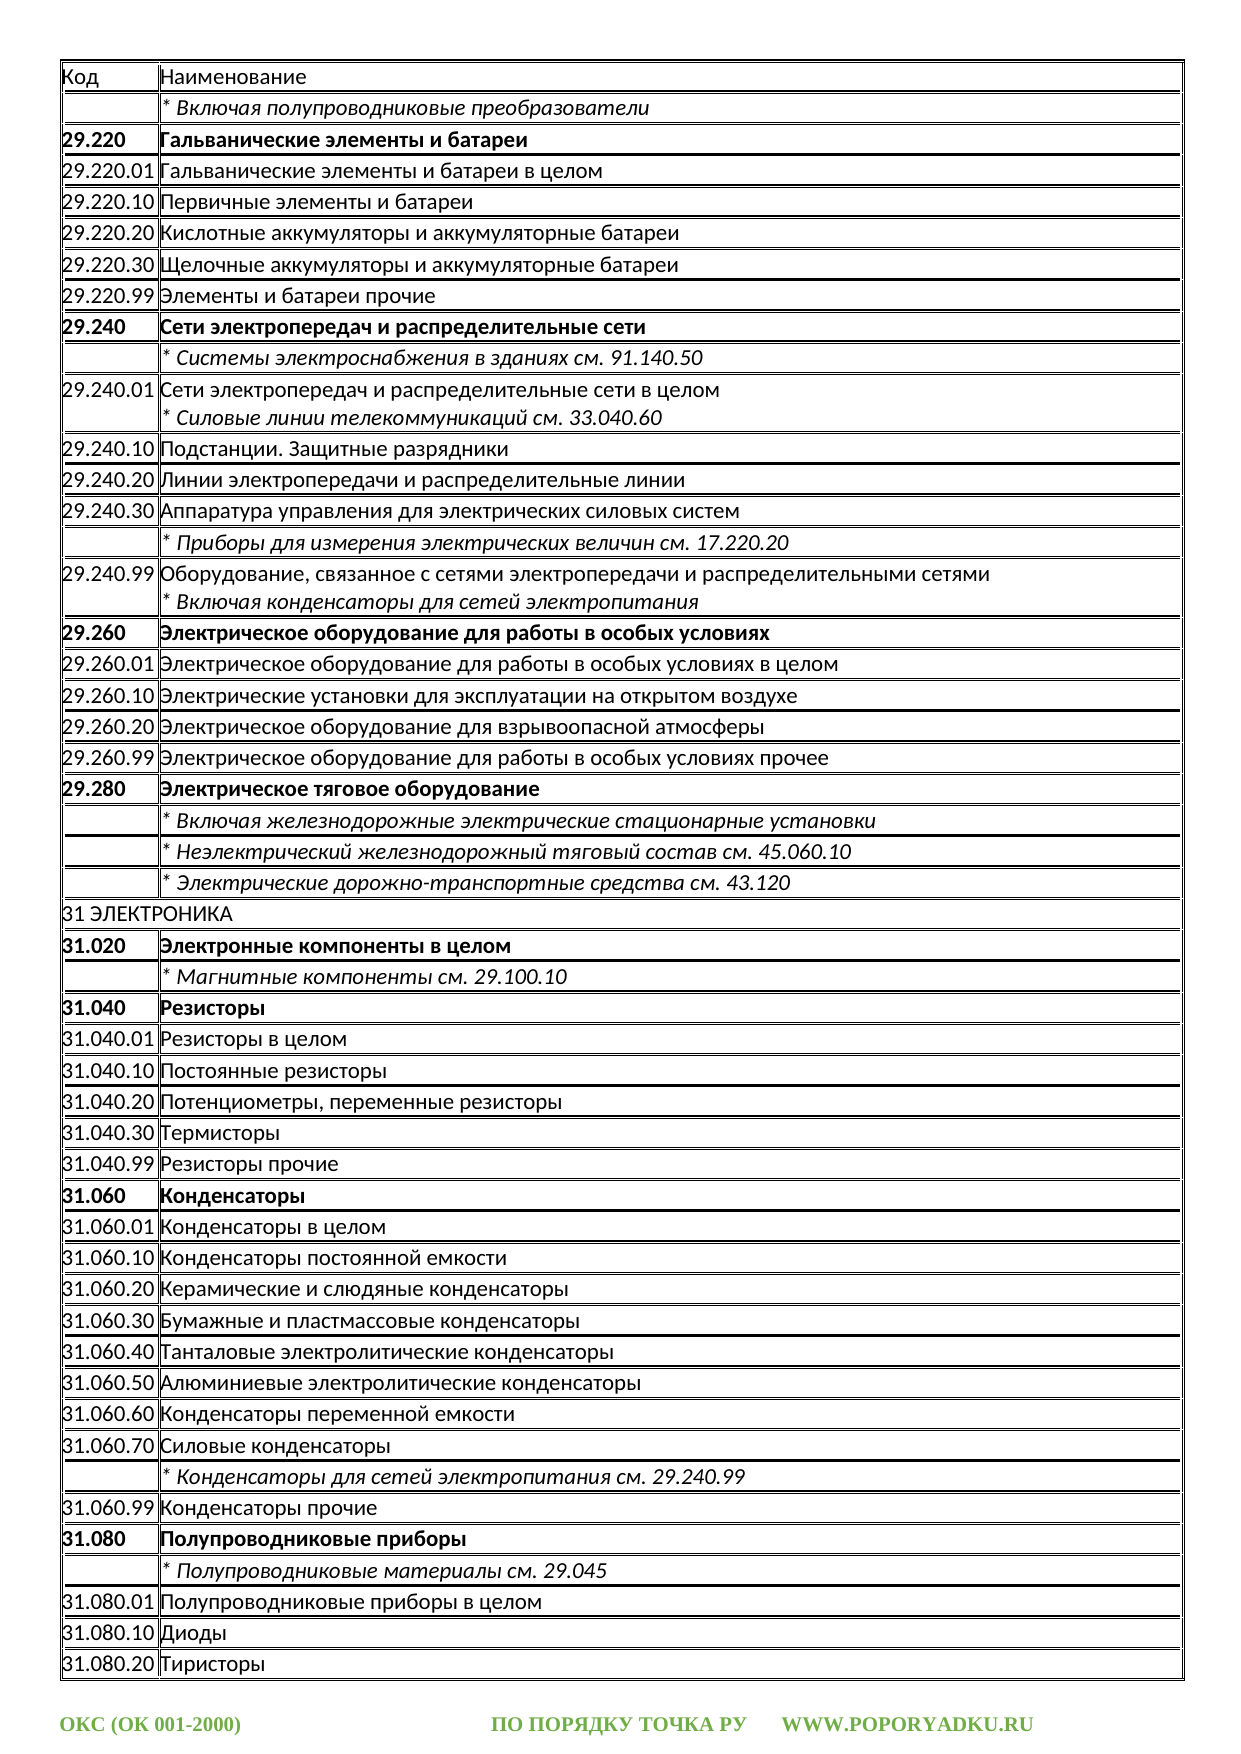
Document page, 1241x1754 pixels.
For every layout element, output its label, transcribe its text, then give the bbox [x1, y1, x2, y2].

table_cell 29.240.01 [61, 372, 160, 431]
table_cell Конденсаторы переменной емкости [161, 1396, 1182, 1428]
table_cell Оборудование, связанное с сетями электропередачи и распределительными сетями * Включая конденсаторы для сетей электропитания [160, 556, 1183, 615]
table_cell Полупроводниковые приборы в целом [161, 1584, 1182, 1615]
table_cell Алюминиевые электролитические конденсаторы [161, 1365, 1182, 1396]
table_cell [63, 1459, 158, 1490]
table_cell Сети электропередач и распределительные сети в целом * Силовые линии телекоммуникаций см. 33.040.60 [160, 372, 1183, 431]
table_cell Первичные элементы и батареи [161, 184, 1182, 215]
table_cell Полупроводниковые приборы [161, 1521, 1182, 1553]
table_cell * Приборы для измерения электрических величин см. 17.220.20 [161, 525, 1182, 556]
table_cell Конденсаторы в целом [161, 1209, 1182, 1240]
table_cell Электронные компоненты в целом [160, 928, 1183, 959]
table_cell * Включая полупроводниковые преобразователи [161, 90, 1182, 122]
table_cell 31.080.20 [63, 1646, 160, 1678]
table_cell Силовые конденсаторы [160, 1428, 1183, 1459]
table_cell * Неэлектрический железнодорожный тяговый состав см. 45.060.10 [161, 834, 1182, 865]
table_cell 31 ЭЛЕКТРОНИКА [63, 896, 1182, 928]
table_cell * Магнитные компоненты см. 29.100.10 [161, 959, 1182, 990]
table_cell Гальванические элементы и батареи в целом [161, 153, 1183, 184]
table_cell * Электрические дорожно-транспортные средства см. 43.120 [161, 865, 1182, 896]
table_cell 31.040.01 [63, 1021, 158, 1053]
table_cell Сети электропередач и распределительные сети [161, 309, 1182, 340]
table_cell 31.060 [61, 1178, 160, 1209]
table_cell 31.040.99 [63, 1146, 158, 1178]
table_cell 29.260 [63, 615, 158, 646]
table_cell Аппаратура управления для электрических силовых систем [161, 493, 1182, 524]
table_cell 29.240.10 [61, 431, 160, 462]
table_cell Термисторы [161, 1115, 1182, 1146]
table_cell 29.220.30 [61, 247, 160, 278]
table_cell Элементы и батареи прочие [161, 278, 1183, 309]
table_cell [63, 340, 158, 372]
table_cell Резисторы прочие [161, 1146, 1182, 1178]
table_cell 29.220 [61, 122, 160, 153]
table_cell [61, 803, 160, 834]
table_cell 31.060.20 [63, 1271, 158, 1303]
table_cell 29.220.99 [61, 278, 158, 309]
table_cell Кислотные аккумуляторы и аккумуляторные батареи [161, 215, 1182, 247]
table_cell * Включая железнодорожные электрические стационарные установки [160, 803, 1183, 834]
table_cell Щелочные аккумуляторы и аккумуляторные батареи [160, 247, 1183, 278]
table_cell Электрическое тяговое оборудование [161, 771, 1182, 803]
table_cell * Полупроводниковые материалы см. 29.045 [160, 1553, 1183, 1584]
table_cell 31.040.20 [63, 1084, 158, 1115]
table_cell 31.060.30 [61, 1303, 160, 1334]
table_cell [63, 865, 158, 896]
table_cell 31.040.30 [63, 1115, 158, 1146]
table_cell 31.080.01 [63, 1584, 158, 1615]
table_cell 31.020 [61, 928, 160, 959]
table_cell Гальванические элементы и батареи [160, 122, 1183, 153]
table_header Код [63, 63, 160, 90]
table_cell Потенциометры, переменные резисторы [161, 1084, 1182, 1115]
table_cell * Конденсаторы для сетей электропитания см. 29.240.99 [161, 1459, 1182, 1490]
table_cell Постоянные резисторы [160, 1053, 1183, 1084]
table_cell Электрическое оборудование для взрывоопасной атмосферы [161, 709, 1182, 740]
table_cell 31.060.99 [63, 1490, 158, 1521]
table_cell [63, 959, 158, 990]
table_cell 29.240.99 [61, 556, 160, 615]
table_cell 29.240.20 [63, 462, 158, 493]
table_cell Керамические и слюдяные конденсаторы [161, 1271, 1182, 1303]
table_cell 29.260.10 [61, 678, 160, 709]
table_cell Диоды [161, 1615, 1182, 1646]
table_cell 31.080 [63, 1521, 158, 1553]
table_cell Электрические установки для эксплуатации на открытом воздухе [160, 678, 1183, 709]
table_cell 31.080.10 [63, 1615, 158, 1646]
table_cell 29.260.01 [63, 646, 158, 678]
table_cell * Системы электроснабжения в зданиях см. 91.140.50 [161, 340, 1182, 372]
table_cell [61, 1553, 160, 1584]
table_cell Подстанции. Защитные разрядники [160, 431, 1183, 462]
table_cell Резисторы в целом [161, 1021, 1182, 1053]
table_cell Бумажные и пластмассовые конденсаторы [160, 1303, 1183, 1334]
table_cell 29.240.30 [63, 493, 158, 524]
table_cell 29.220.10 [63, 184, 158, 215]
table_cell 29.220.01 [61, 153, 158, 184]
table_cell 31.060.60 [63, 1396, 158, 1428]
table_cell 29.260.99 [63, 740, 158, 771]
table_cell [63, 90, 158, 122]
table_cell Танталовые электролитические конденсаторы [161, 1334, 1182, 1365]
table_cell 31.060.50 [63, 1365, 158, 1396]
table_header Наименование [160, 63, 1182, 90]
table_cell Электрическое оборудование для работы в особых условиях [161, 615, 1182, 646]
table_cell Конденсаторы [160, 1178, 1183, 1209]
table_cell 29.280 [63, 771, 158, 803]
table_cell 29.220.20 [63, 215, 158, 247]
table_cell Электрическое оборудование для работы в особых условиях прочее [161, 740, 1182, 771]
table_cell 31.060.40 [63, 1334, 158, 1365]
table_cell [63, 834, 158, 865]
table_cell 29.260.20 [63, 709, 158, 740]
table_cell Конденсаторы постоянной емкости [161, 1240, 1182, 1271]
table_cell 31.040 [63, 990, 158, 1021]
table_cell 31.060.10 [63, 1240, 158, 1271]
table_cell Линии электропередачи и распределительные линии [161, 462, 1182, 493]
table_cell Конденсаторы прочие [161, 1490, 1182, 1521]
table_cell 29.240 [63, 309, 158, 340]
table_cell Тиристоры [160, 1646, 1182, 1678]
table_cell [63, 525, 158, 556]
table_cell Резисторы [161, 990, 1182, 1021]
table_cell 31.040.10 [61, 1053, 160, 1084]
table_cell Электрическое оборудование для работы в особых условиях в целом [161, 646, 1182, 678]
table_cell 31.060.01 [63, 1209, 158, 1240]
table_cell 31.060.70 [61, 1428, 160, 1459]
